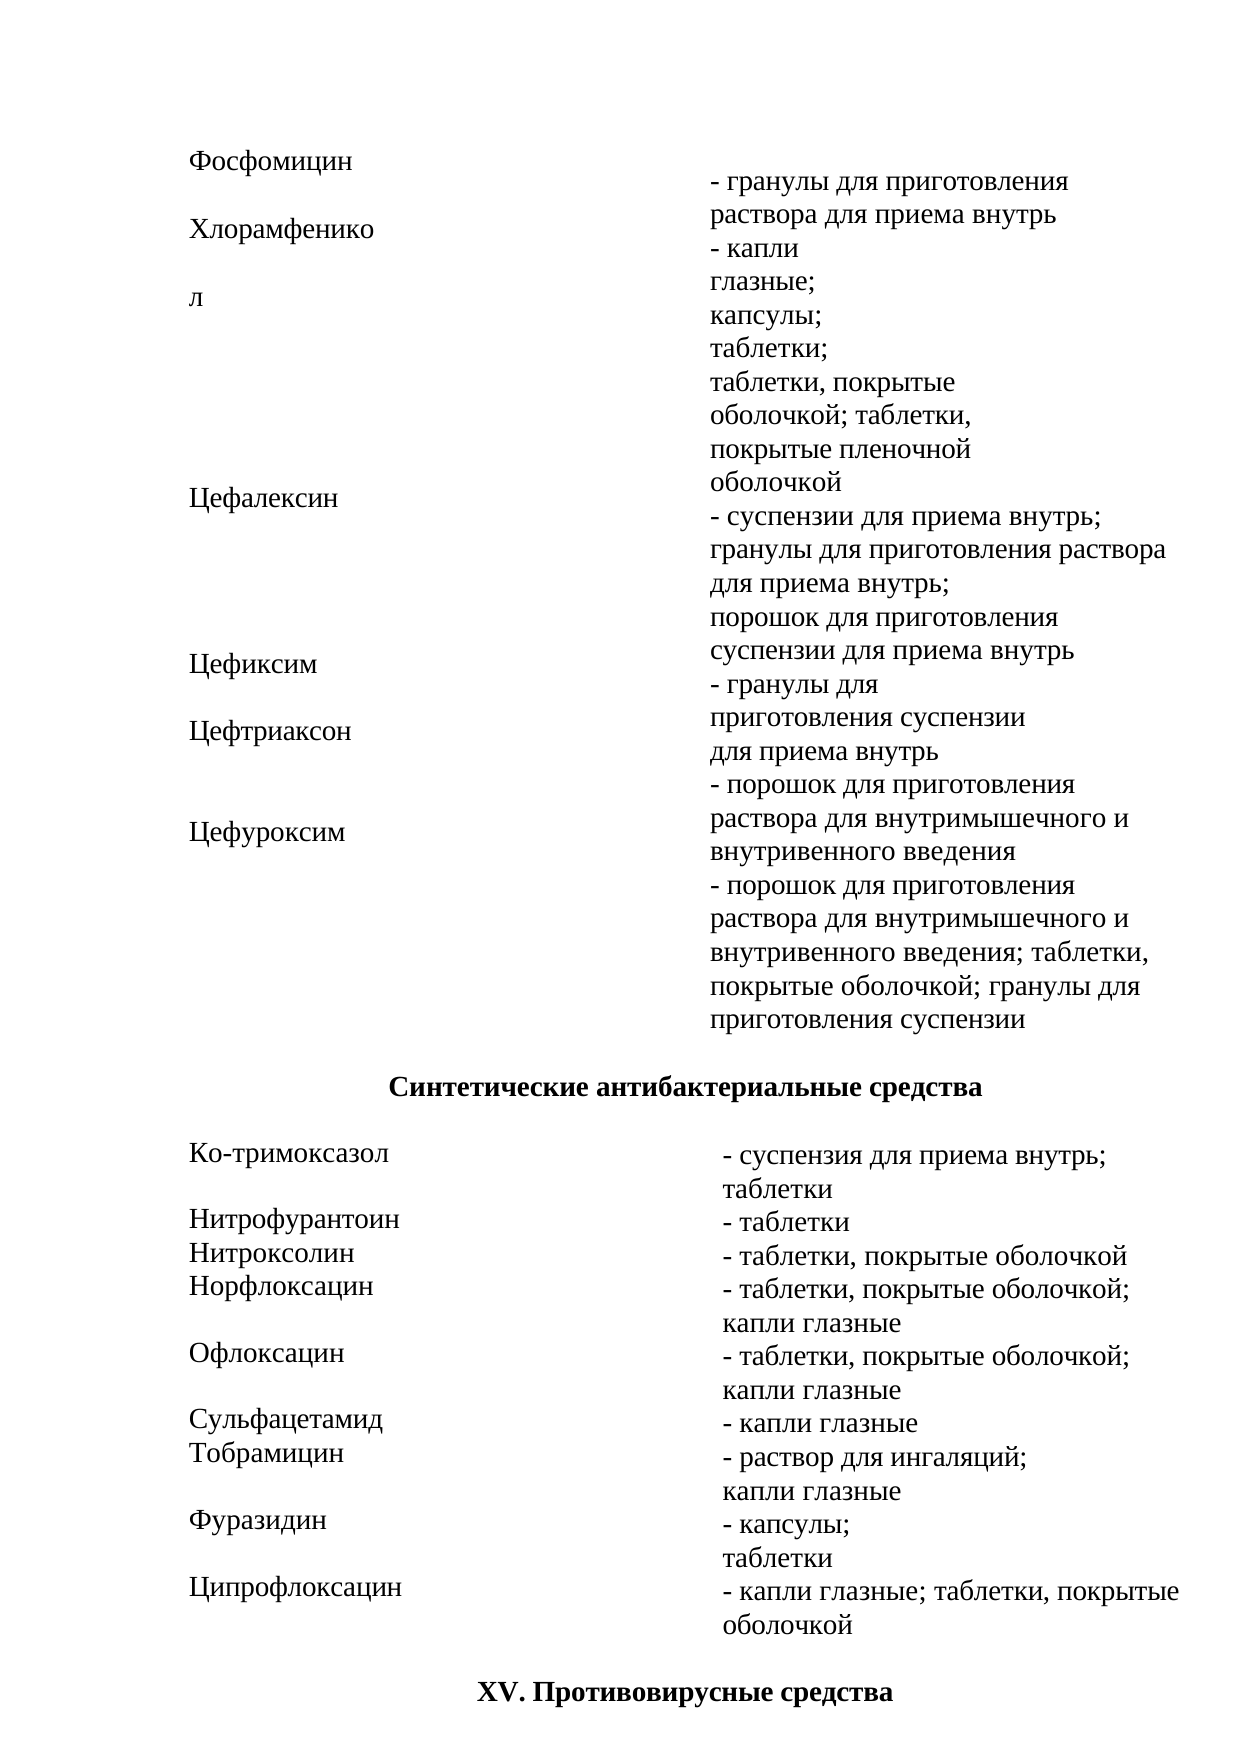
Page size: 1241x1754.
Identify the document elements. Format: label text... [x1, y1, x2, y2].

text Ко-тримоксазол [188, 1135, 434, 1169]
text Офлоксацин [188, 1336, 434, 1369]
text Ципрофлоксацин [188, 1569, 434, 1603]
list таблетки, покрытые оболочкой; капли глазные [722, 1272, 1181, 1339]
text Цефиксим Цефтриаксон [188, 620, 379, 754]
list раствор для ингаляций; капли глазные [722, 1439, 1091, 1507]
text Нитрофурантоин [188, 1202, 434, 1235]
list капсулы; таблетки [722, 1507, 911, 1574]
list капли глазные; капсулы; таблетки; [710, 230, 911, 364]
text Синтетические антибактериальные средства [388, 1069, 1181, 1102]
list порошок для приготовления раствора для внутримышечного и внутривенного введения [710, 767, 1181, 867]
text Фуразидин [188, 1502, 434, 1536]
text Сульфацетамид Тобрамицин [188, 1402, 434, 1469]
list капли глазные; таблетки, покрытые оболочкой [722, 1574, 1181, 1641]
text - суспензии для приема внутрь; гранулы для приготовления раствора для приема внутрь; [710, 498, 1181, 599]
list таблетки, покрытые оболочкой [722, 1238, 1181, 1272]
text Норфлоксацин [188, 1269, 434, 1302]
list гранулы для приготовления раствора для приема внутрь [710, 163, 1181, 230]
list таблетки [722, 1205, 1181, 1238]
text Нитроксолин [188, 1235, 434, 1269]
text Цефалексин [188, 480, 379, 513]
list таблетки, покрытые оболочкой; капли глазные [722, 1339, 1181, 1406]
list порошок для приготовления раствора для внутримышечного и внутривенного введения; таблетки, покрытые оболочкой; гранулы для приготовления суспензии [710, 867, 1181, 1035]
text порошок для приготовления суспензии для приема внутрь [710, 599, 1181, 666]
text Цефуроксим [188, 814, 379, 848]
text XV. Противовирусные средства [477, 1674, 1181, 1708]
text Фосфомицин Хлорамфеникол [188, 116, 379, 320]
list капли глазные [722, 1406, 1181, 1439]
text таблетки, покрытые оболочкой; таблетки, покрытые пленочной оболочкой [710, 364, 1091, 498]
list суспензия для приема внутрь; таблетки [722, 1138, 1181, 1205]
list гранулы для приготовления суспензии для приема внутрь [710, 666, 1061, 767]
